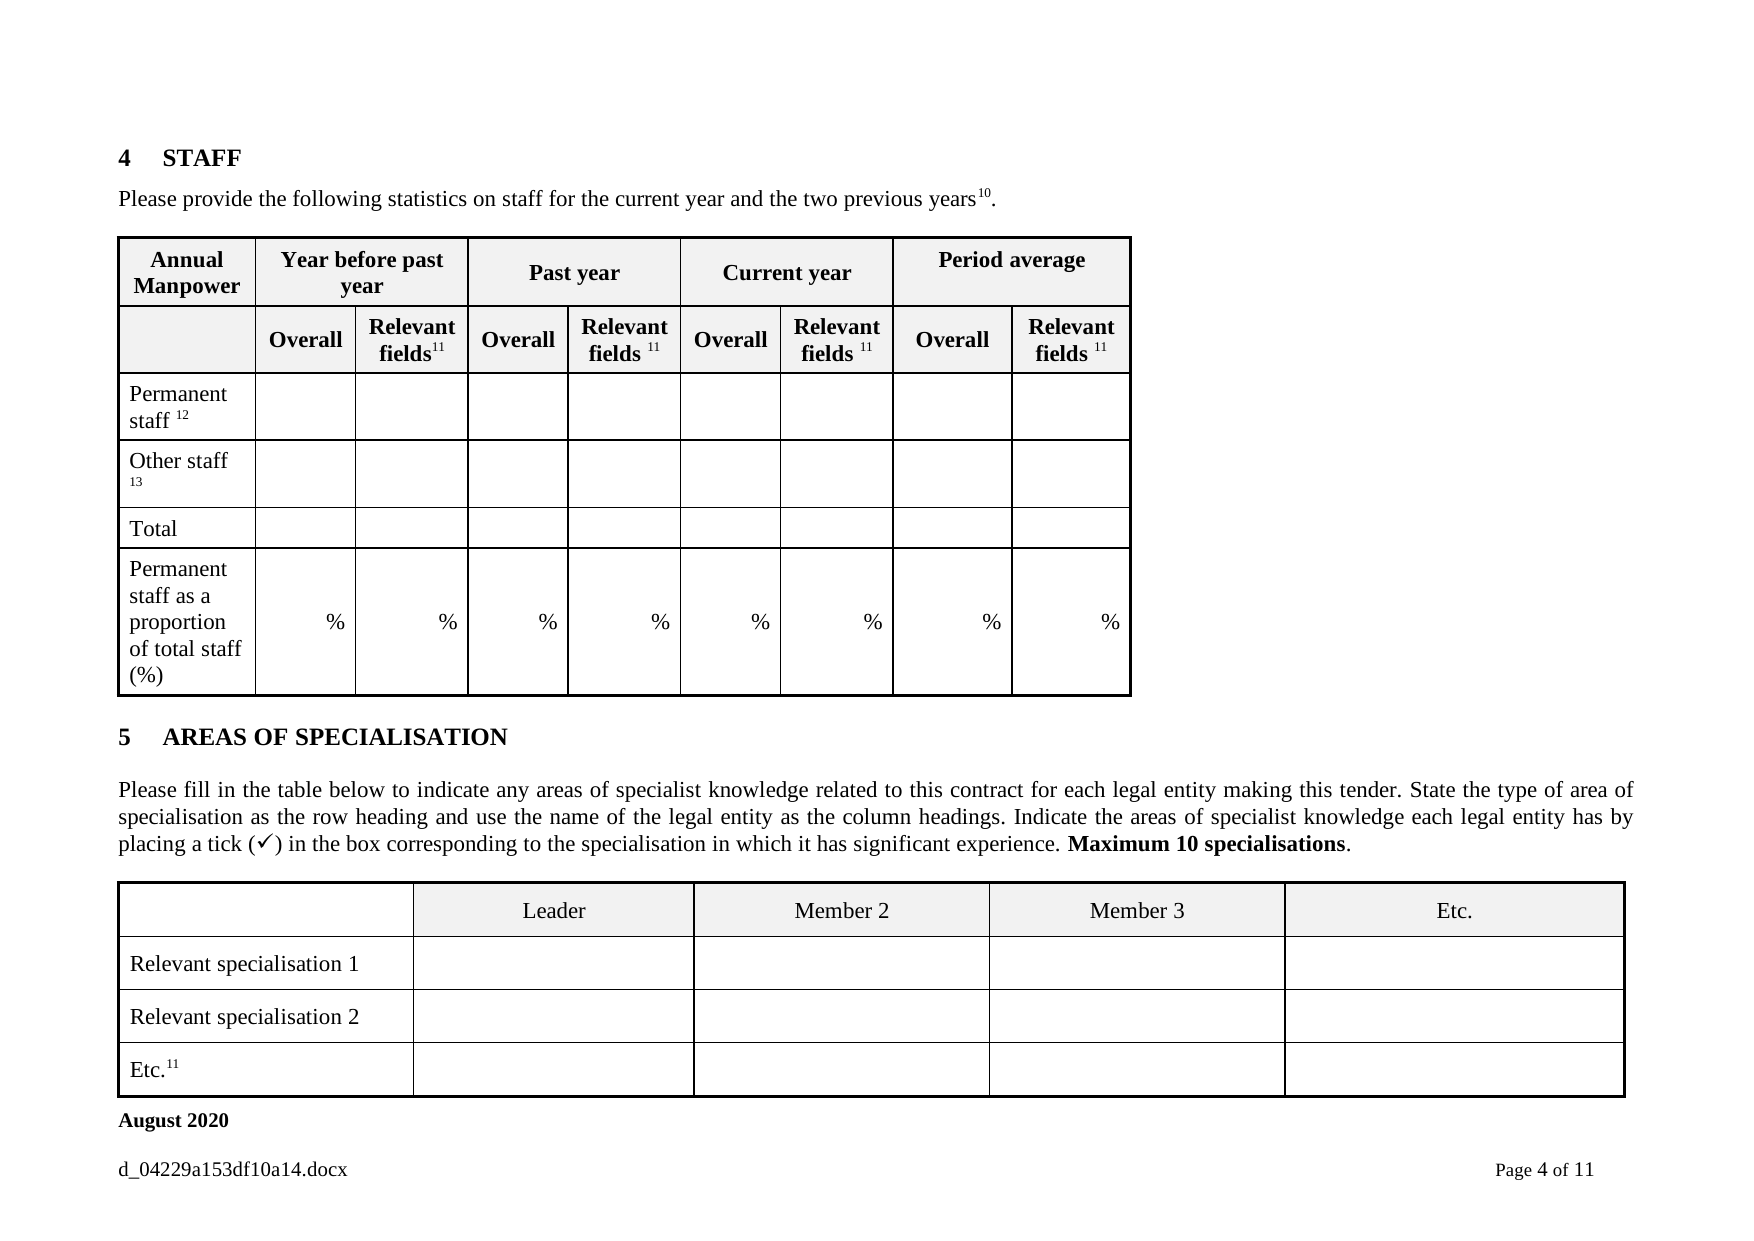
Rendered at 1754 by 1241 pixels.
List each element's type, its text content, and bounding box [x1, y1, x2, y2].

table_header Etc. [1286, 884, 1623, 936]
text 4 STAFF [118, 143, 1636, 172]
text Please provide the following statistics on staff for the current year and the two previous years. [118, 185, 1636, 211]
table_cell [256, 374, 355, 439]
table_cell Overall [681, 307, 780, 372]
table_cell [695, 990, 989, 1042]
table_cell [1286, 937, 1623, 989]
table_cell [1013, 508, 1129, 547]
table_cell [569, 374, 680, 439]
table_cell [1286, 1043, 1623, 1095]
table_cell [469, 508, 567, 547]
table_cell % [781, 549, 892, 694]
table_cell [894, 508, 1011, 547]
table_header Period average [894, 239, 1129, 305]
table_cell % [569, 549, 680, 694]
table_header [120, 884, 413, 936]
table_cell [781, 441, 892, 507]
table_cell [256, 508, 355, 547]
table_cell [120, 307, 255, 372]
table_cell [569, 441, 680, 507]
table_header Leader [414, 884, 693, 936]
table_cell Other staff 13 [120, 441, 255, 507]
table_cell [990, 937, 1284, 989]
table_header Past year [469, 239, 680, 305]
table_cell [781, 508, 892, 547]
table_cell Permanent staff as a proportion of total staff (%) [120, 549, 255, 694]
table_cell Relevant fields11 [356, 307, 467, 372]
table_cell % [894, 549, 1011, 694]
table_cell Relevant fields 11 [781, 307, 892, 372]
table_cell [695, 1043, 989, 1095]
table_header Member 3 [990, 884, 1284, 936]
table_cell % [469, 549, 567, 694]
table_cell Relevant fields 11 [569, 307, 680, 372]
table_cell [681, 508, 780, 547]
table_cell [781, 374, 892, 439]
table_header Current year [681, 239, 892, 305]
table_cell [356, 374, 467, 439]
table_cell Etc. [120, 1043, 413, 1095]
text 5 AREAS OF SPECIALISATION [118, 722, 1636, 751]
table_cell [894, 374, 1011, 439]
table_cell % [1013, 549, 1129, 694]
table_cell Overall [469, 307, 567, 372]
table_cell [356, 508, 467, 547]
table_cell Relevant fields 11 [1013, 307, 1129, 372]
table_cell [681, 441, 780, 507]
table_cell Relevant specialisation 2 [120, 990, 413, 1042]
table_cell Overall [256, 307, 355, 372]
table_cell [256, 441, 355, 507]
table_header Member 2 [695, 884, 989, 936]
text Please fill in the table below to indicate any areas of specialist knowledge related to this contract for each legal entity making this tender. State the type of area of specialisation as the row heading and use the name of the legal entity as the column headings. Indicate the areas of specialist knowledge each legal entity has by placing a tick () in the box corresponding to the specialisation in which it has significant experience. Maximum 10 specialisations. [118, 776, 1636, 856]
table_cell [990, 1043, 1284, 1095]
table_cell % [356, 549, 467, 694]
table_cell Overall [894, 307, 1011, 372]
table_cell [681, 374, 780, 439]
table_cell [1013, 441, 1129, 507]
table_cell [414, 1043, 693, 1095]
table_header Annual Manpower [120, 239, 255, 305]
table_cell [414, 990, 693, 1042]
table_cell % [681, 549, 780, 694]
table_cell [356, 441, 467, 507]
table_cell [414, 937, 693, 989]
table_cell [469, 374, 567, 439]
table_cell % [256, 549, 355, 694]
table_cell [894, 441, 1011, 507]
table_cell [1286, 990, 1623, 1042]
table_header Year before past year [256, 239, 467, 305]
table_cell [569, 508, 680, 547]
table_cell [695, 937, 989, 989]
table_cell [990, 990, 1284, 1042]
table_cell Relevant specialisation 1 [120, 937, 413, 989]
table_cell Permanent staff 12 [120, 374, 255, 439]
table_cell Total [120, 508, 255, 547]
table_cell [469, 441, 567, 507]
table_cell [1013, 374, 1129, 439]
